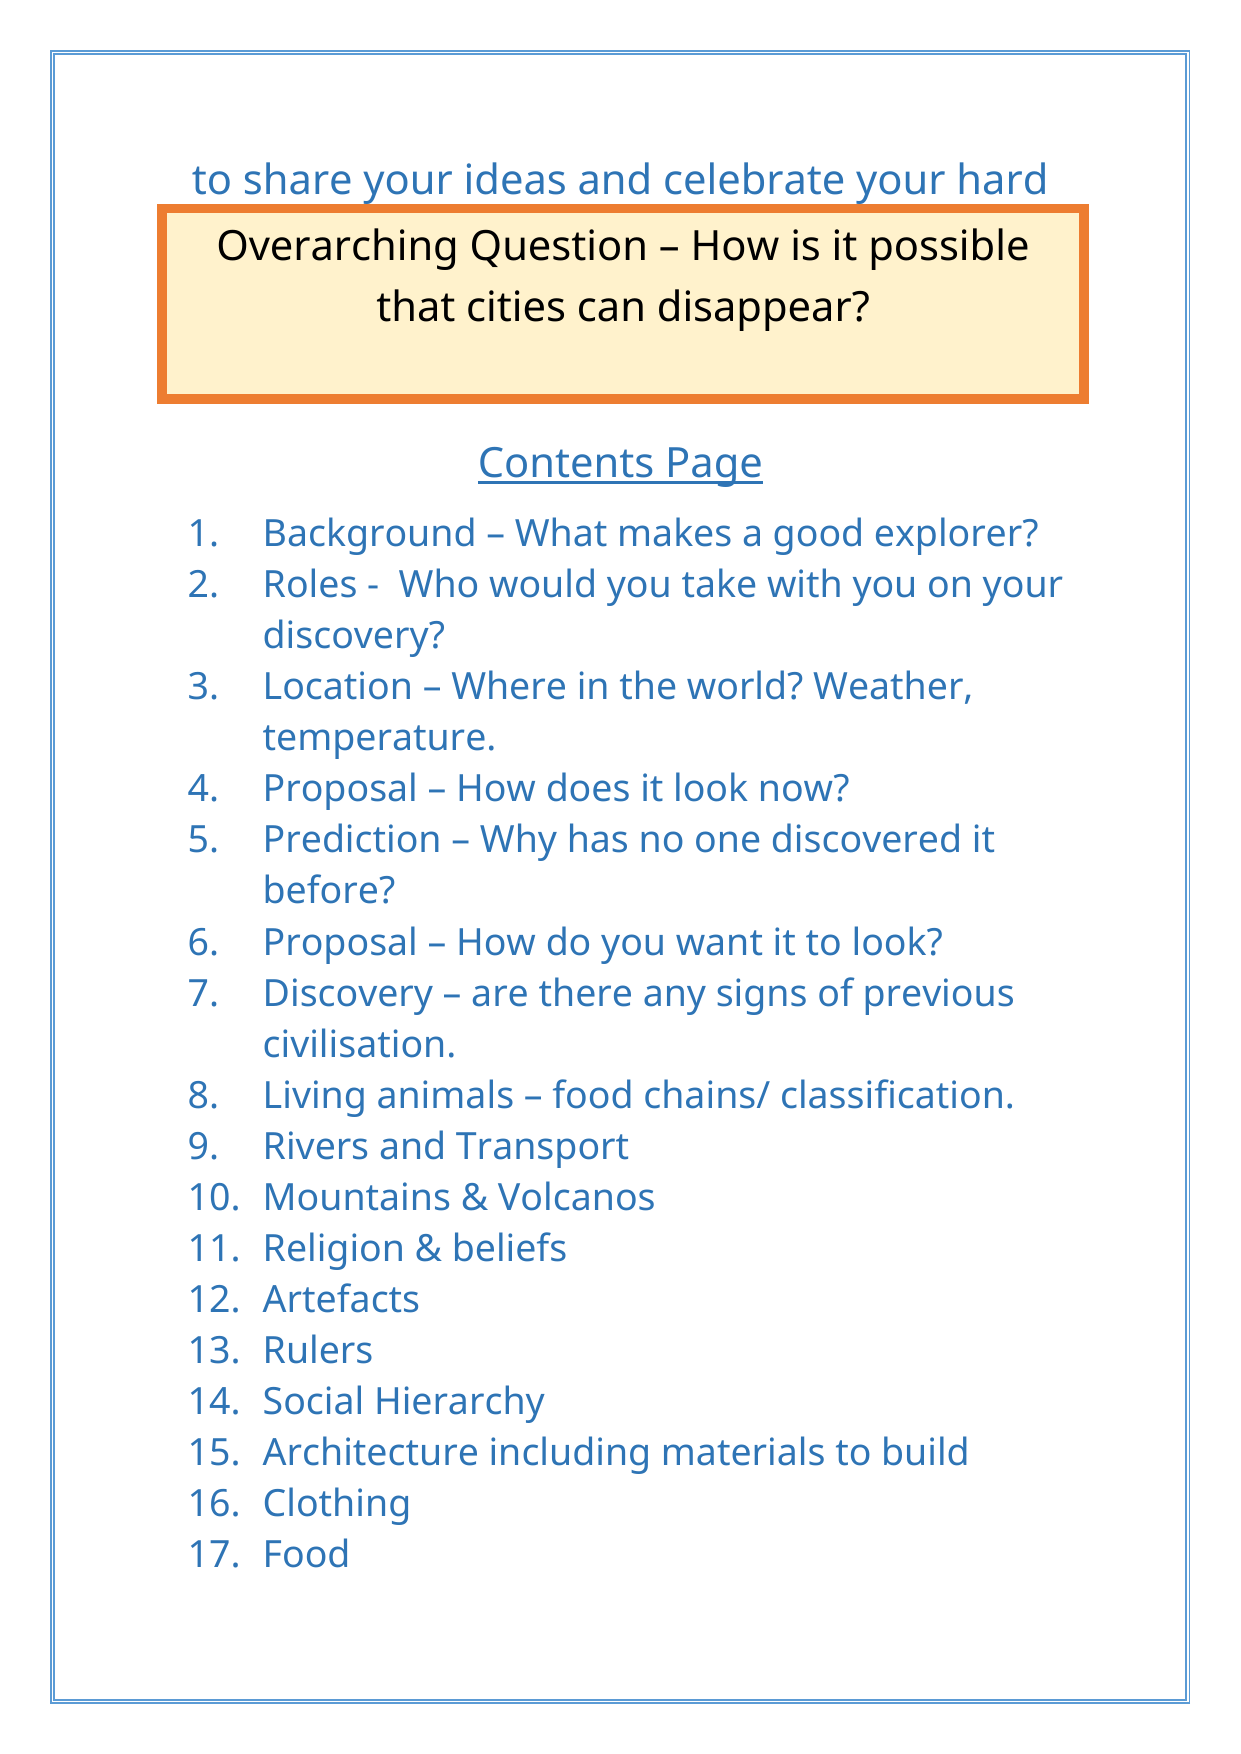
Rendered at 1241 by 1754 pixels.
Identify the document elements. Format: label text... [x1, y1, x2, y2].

list Living animals – food chains/ classification. [187, 1068, 1090, 1119]
list Social Hierarchy [187, 1374, 1090, 1425]
list Rulers [187, 1323, 1090, 1374]
list Roles - Who would you take with you on your discovery? [187, 558, 1090, 660]
list Clothing [187, 1476, 1090, 1527]
text Contents Page [150, 433, 1090, 490]
list Location – Where in the world? Weather, temperature. [187, 660, 1090, 762]
list Discovery – are there any signs of previous civilisation. [187, 966, 1090, 1068]
list Proposal – How do you want it to look? [187, 915, 1090, 966]
list Religion & beliefs [187, 1221, 1090, 1272]
list Architecture including materials to build [187, 1425, 1090, 1476]
list Mountains & Volcanos [187, 1170, 1090, 1221]
list Food [187, 1527, 1090, 1578]
list Background – What makes a good explorer? [187, 507, 1090, 558]
list Rivers and Transport [187, 1119, 1090, 1170]
list Proposal – How does it look now? [187, 762, 1090, 813]
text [150, 150, 1090, 263]
list Prediction – Why has no one discovered it before? [187, 813, 1090, 915]
list Artefacts [187, 1272, 1090, 1323]
